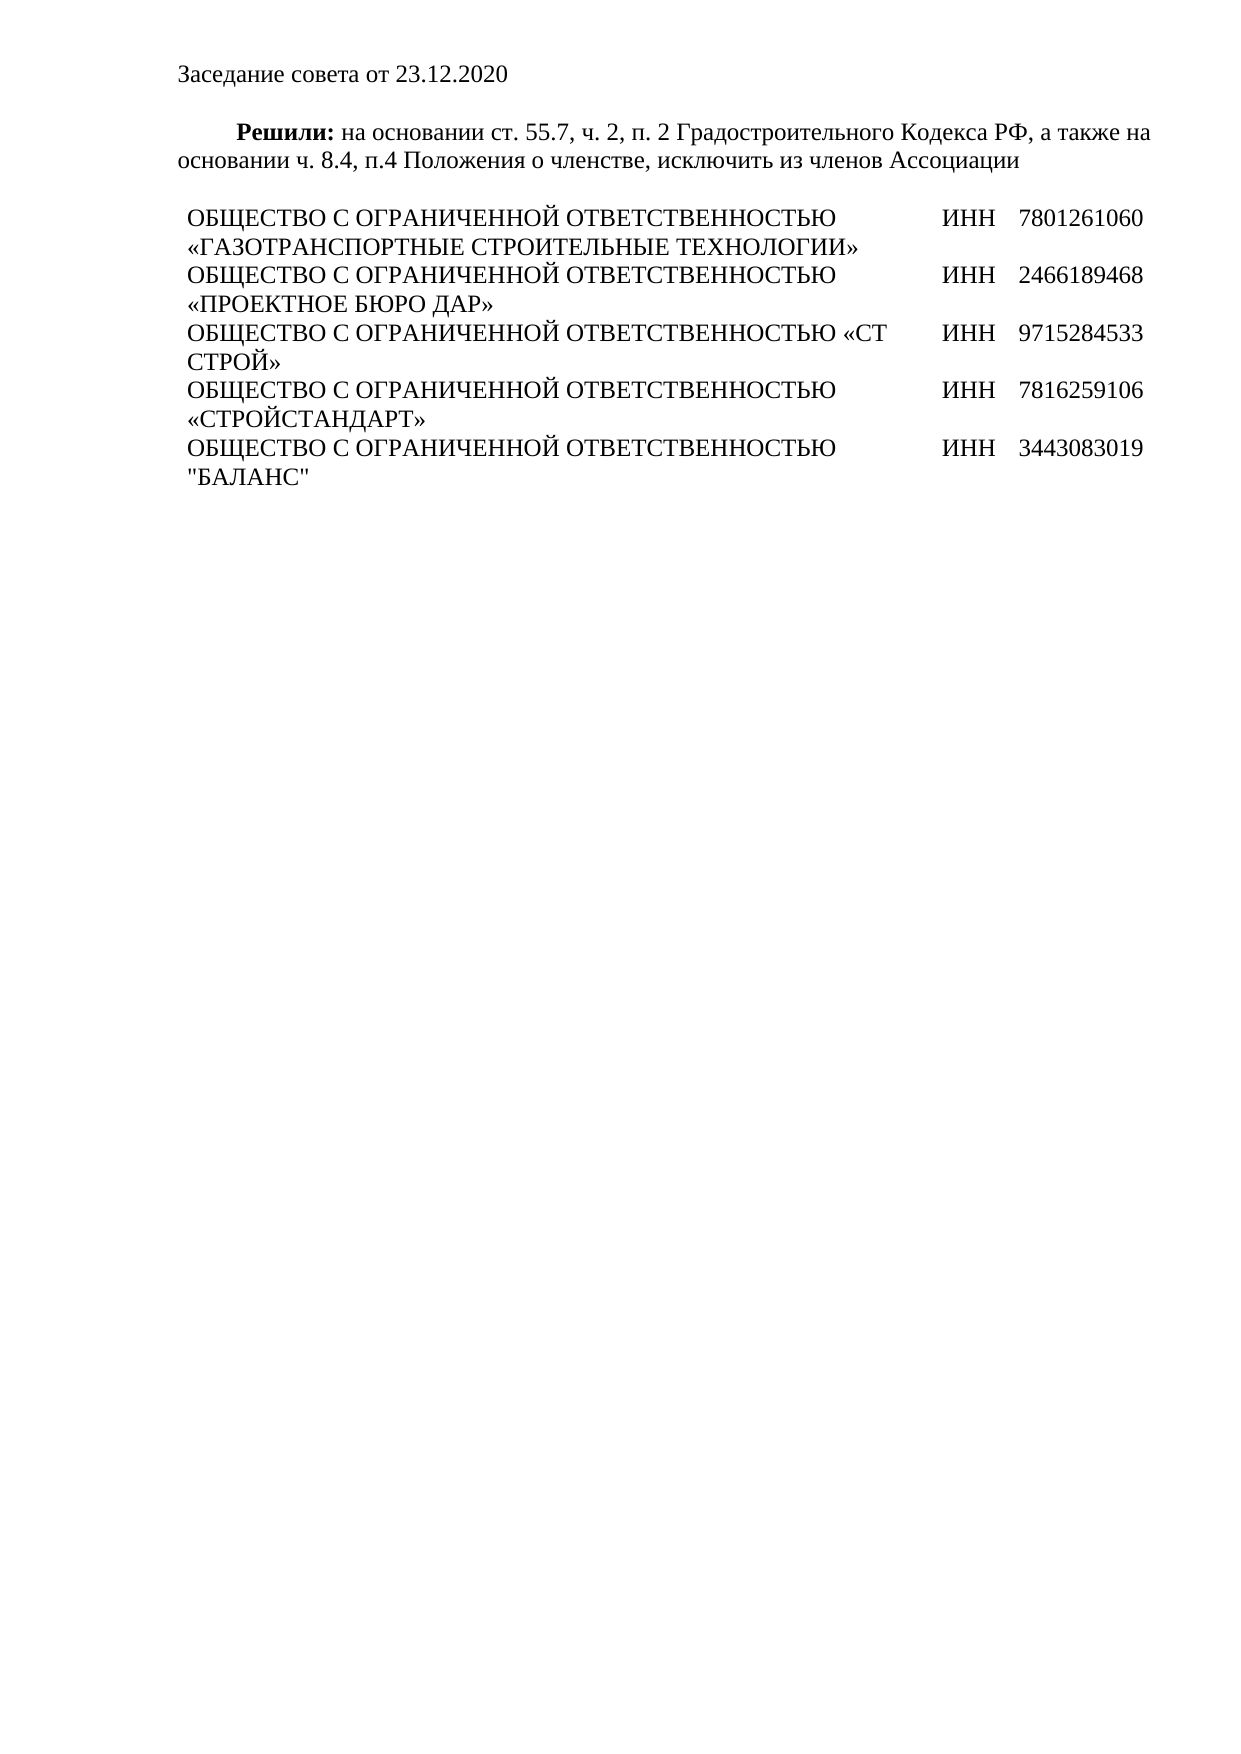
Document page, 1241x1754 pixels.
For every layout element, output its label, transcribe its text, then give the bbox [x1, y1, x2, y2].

list Заседание совета от 23.12.2020 [177, 59, 1152, 88]
text Решили: на основании ст. 55.7, ч. 2, п. 2 Градостроительного Кодекса РФ, а также на основании ч. 8.4, п.4 Положения о членстве, исключить из членов Ассоциации [177, 117, 1152, 174]
table_header ОБЩЕСТВО С ОГРАНИЧЕННОЙ ОТВЕТСТВЕННОСТЬЮ «ГАЗОТРАНСПОРТНЫЕ СТРОИТЕЛЬНЫЕ ТЕХНОЛОГИИ» ОБЩЕСТВО С ОГРАНИЧЕННОЙ ОТВЕТСТВЕННОСТЬЮ «ПРОЕКТНОЕ БЮРО ДАР» ОБЩЕСТВО С ОГРАНИЧЕННОЙ ОТВЕТСТВЕННОСТЬЮ «СТ СТРОЙ» ОБЩЕСТВО С ОГРАНИЧЕННОЙ ОТВЕТСТВЕННОСТЬЮ «СТРОЙСТАНДАРТ» ОБЩЕСТВО С ОГРАНИЧЕННОЙ ОТВЕТСТВЕННОСТЬЮ "БАЛАНС" [176, 203, 930, 490]
table_header ИНН ИНН ИНН ИНН ИНН [930, 203, 1007, 490]
table_header 7801261060 2466189468 9715284533 7816259106 3443083019 [1007, 203, 1154, 490]
